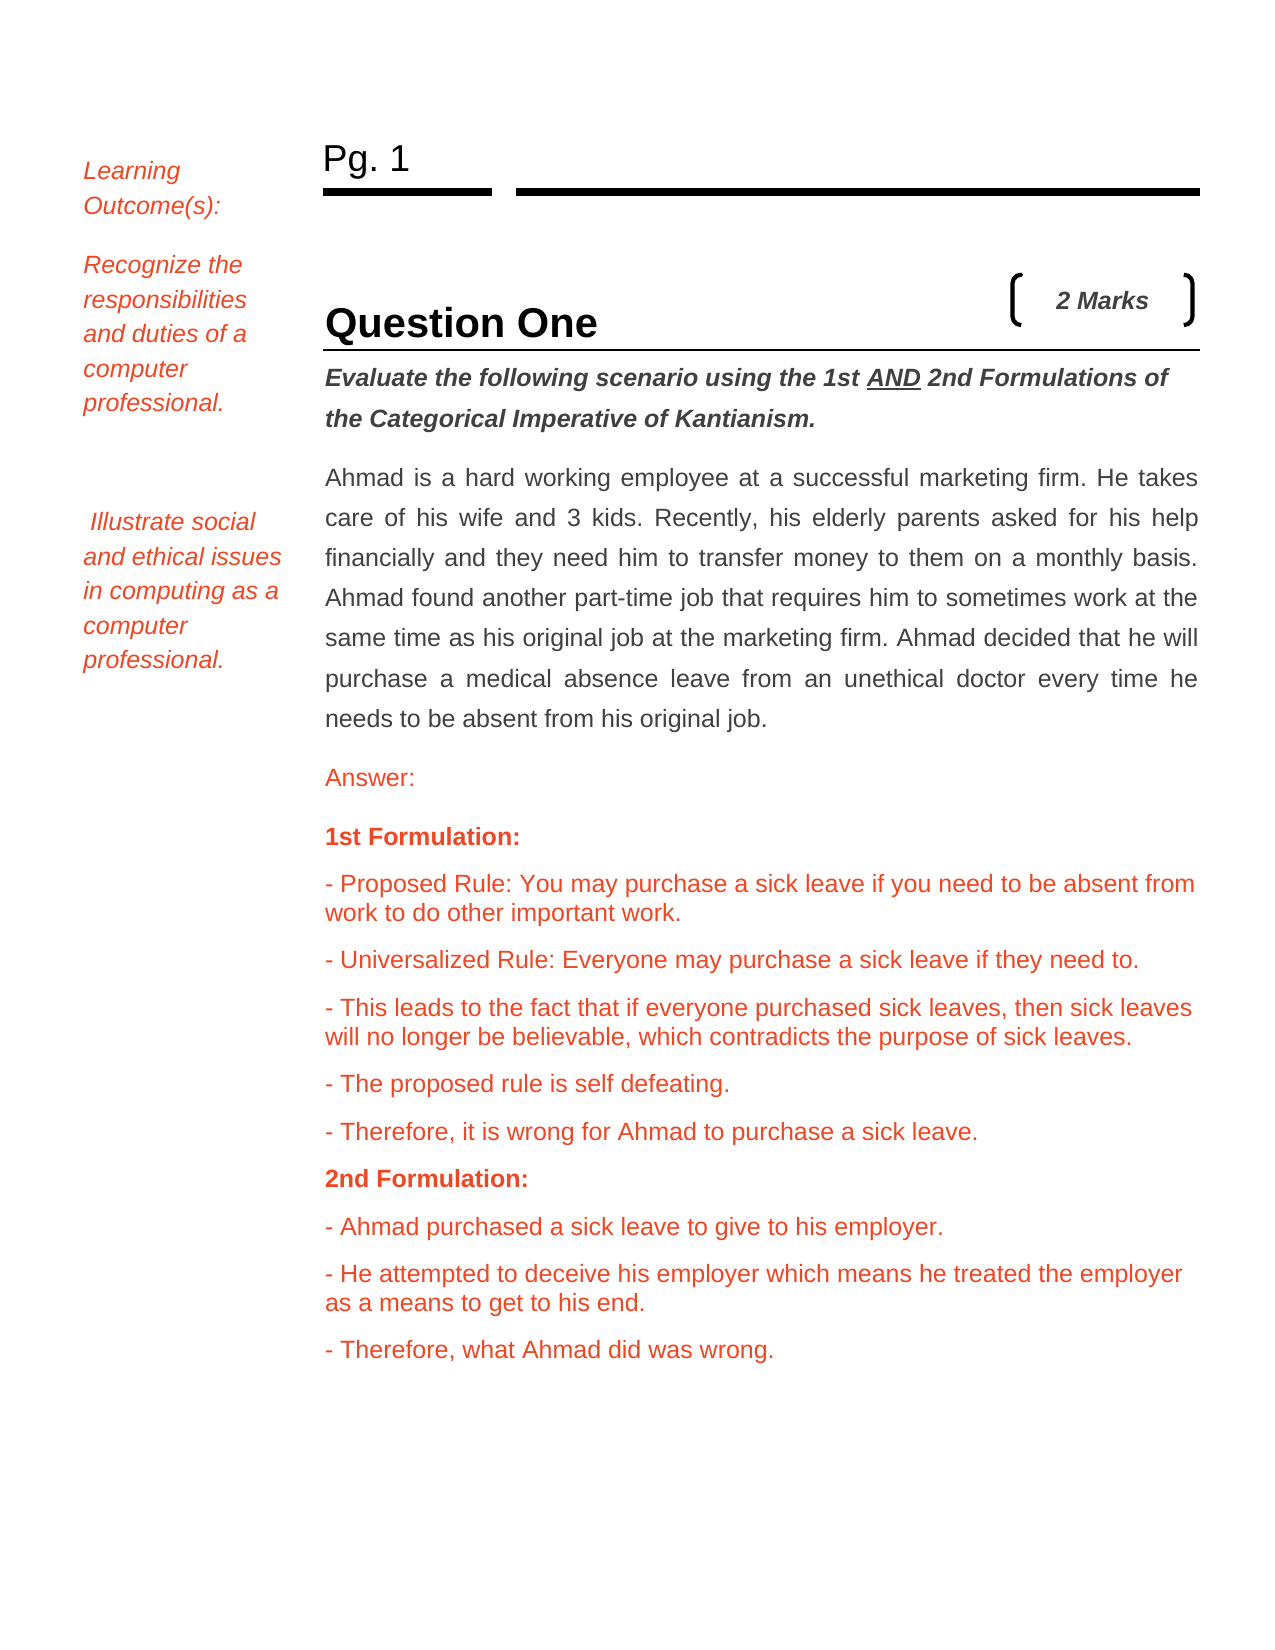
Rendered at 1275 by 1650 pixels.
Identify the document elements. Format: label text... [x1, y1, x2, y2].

text 2nd Formulation: [322, 1164, 1200, 1193]
text - The proposed rule is self defeating. [322, 1069, 1200, 1098]
text - Universalized Rule: Everyone may purchase a sick leave if they need to. [322, 945, 1200, 974]
text - Therefore, it is wrong for Ahmad to purchase a sick leave. [322, 1117, 1200, 1145]
text 1st Formulation: [322, 822, 1200, 850]
text Ahmad is a hard working employee at a successful marketing firm. He takes care of his wife and 3 kids. Recently, his elderly parents asked for his help financially and they need him to transfer money to them on a monthly basis. Ahmad found another part-time job that requires him to sometimes work at the same time as his original job at the marketing firm. Ahmad decided that he will purchase a medical absence leave from an unethical doctor every time he needs to be absent from his original job. [322, 462, 1200, 732]
text - Ahmad purchased a sick leave to give to his employer. [322, 1212, 1200, 1240]
text Answer: [322, 763, 1200, 791]
text - This leads to the fact that if everyone purchased sick leaves, then sick leaves will no longer be believable, which contradicts the purpose of sick leaves. [322, 993, 1200, 1050]
text - He attempted to deceive his employer which means he treated the employer as a means to get to his end. [322, 1259, 1200, 1317]
text - Proposed Rule: You may purchase a sick leave if you need to be absent from work to do other important work. [322, 869, 1200, 927]
text - Therefore, what Ahmad did was wrong. [322, 1335, 1200, 1364]
subtitle Question One [322, 299, 1200, 351]
text Evaluate the following scenario using the 1st AND 2nd Formulations of the Categorical Imperative of Kantianism. [322, 363, 1200, 432]
